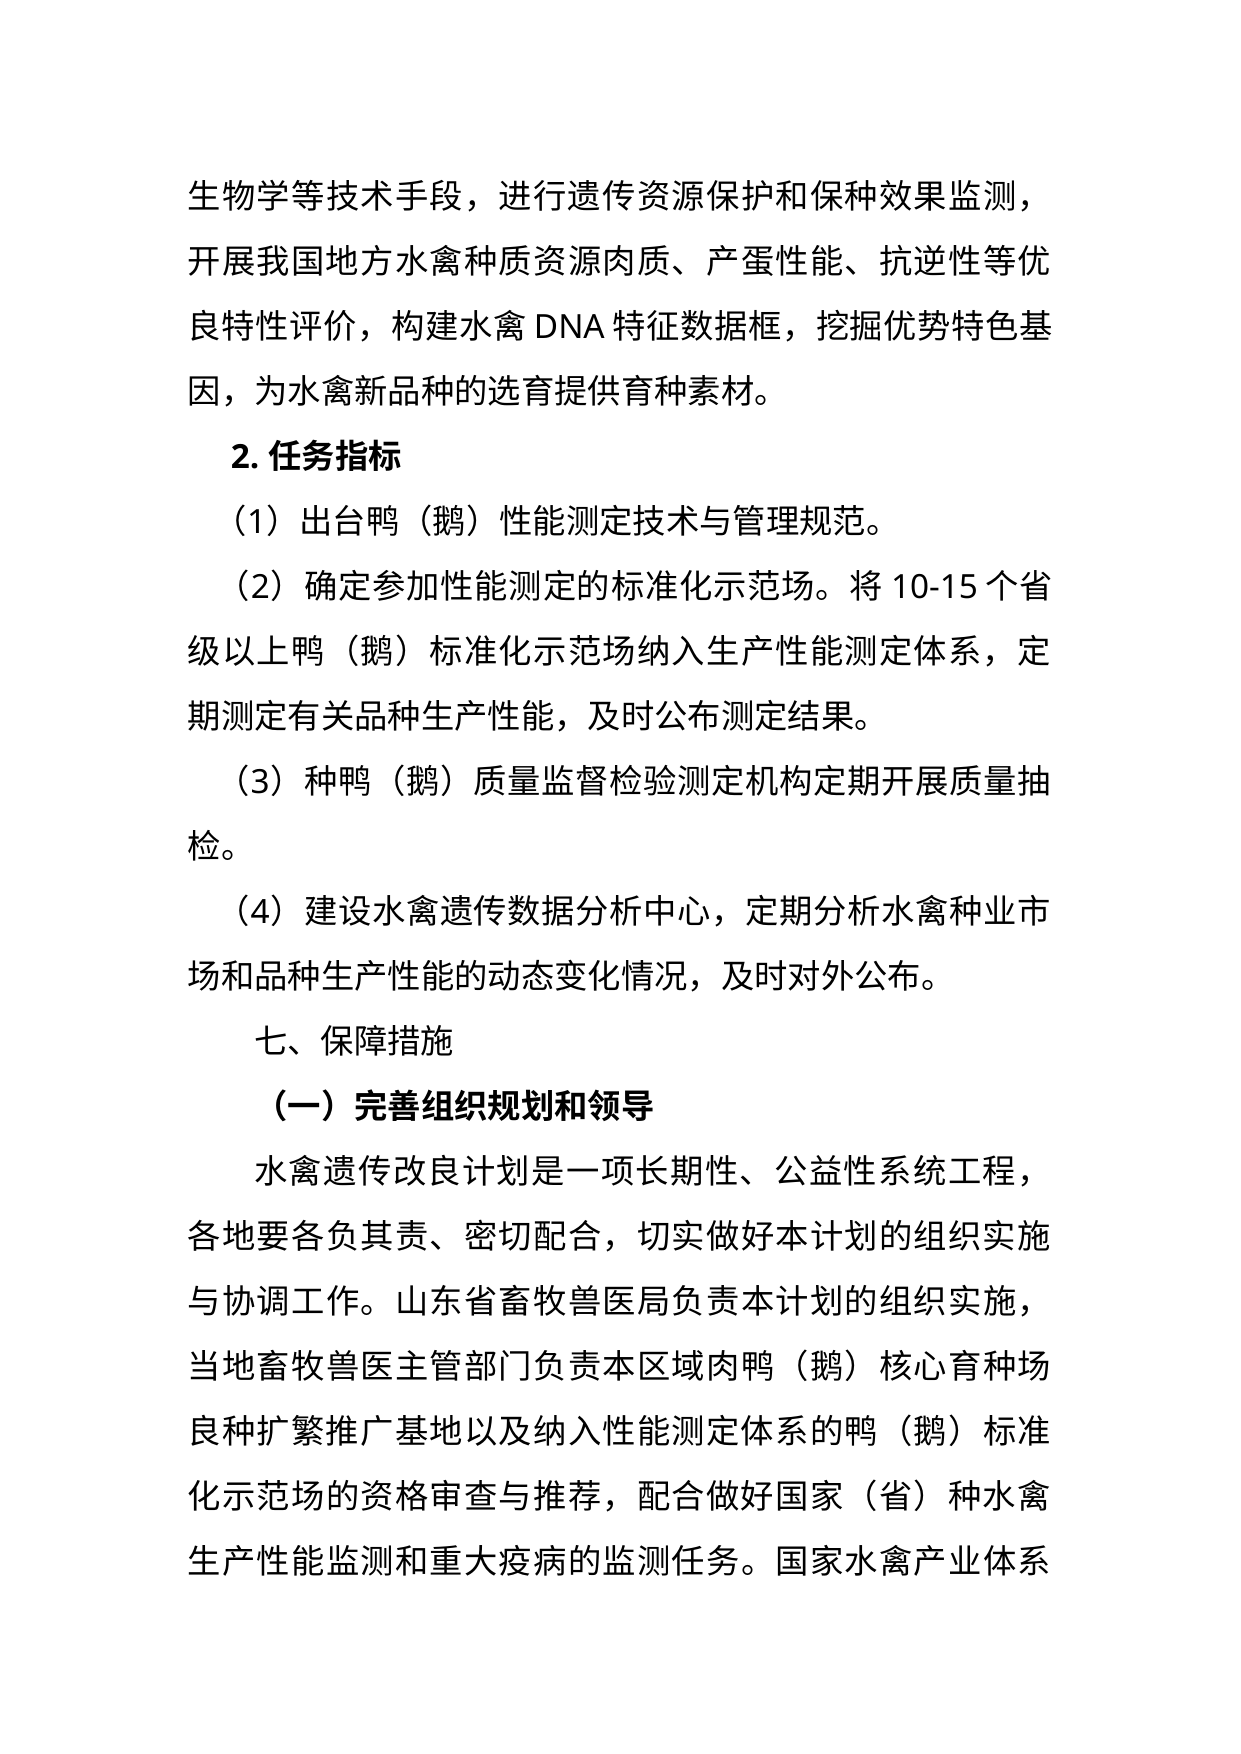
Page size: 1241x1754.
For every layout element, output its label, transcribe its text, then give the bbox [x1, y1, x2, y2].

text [187, 162, 1053, 422]
text （4）建设水禽遗传数据分析中心，定期分析水禽种业市场和品种生产性能的动态变化情况，及时对外公布。 [187, 877, 1053, 1007]
text 2. 任务指标 [187, 422, 1053, 487]
text （3）种鸭（鹅）质量监督检验测定机构定期开展质量抽检。 [187, 747, 1053, 877]
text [187, 1137, 1053, 1592]
text （2）确定参加性能测定的标准化示范场。将10-15个省级以上鸭（鹅）标准化示范场纳入生产性能测定体系，定期测定有关品种生产性能，及时公布测定结果。 [187, 552, 1053, 747]
text （一）完善组织规划和领导 [187, 1072, 1053, 1137]
text （1）出台鸭（鹅）性能测定技术与管理规范。 [187, 487, 1053, 552]
text 七、保障措施 [254, 1007, 1053, 1072]
